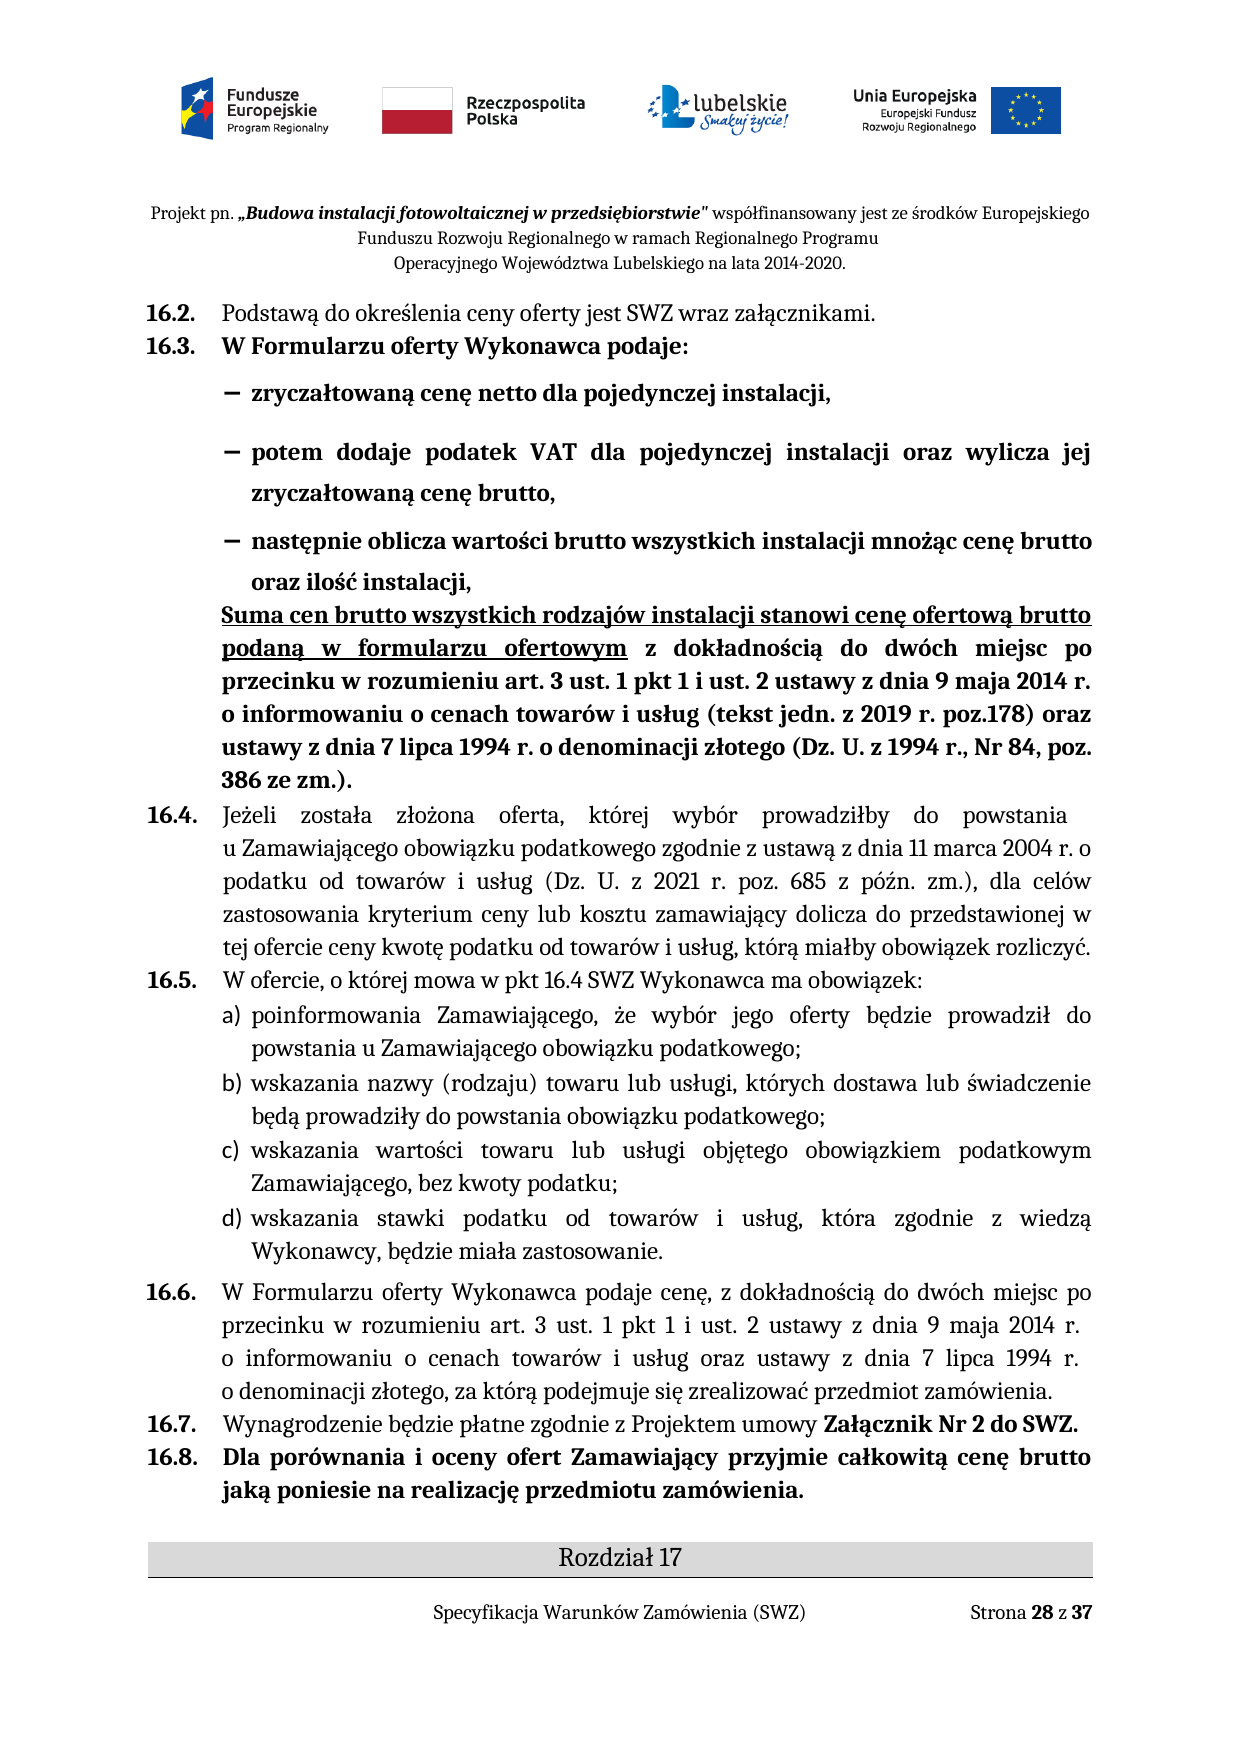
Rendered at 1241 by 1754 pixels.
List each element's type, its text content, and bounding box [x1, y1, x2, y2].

list zryczałtowaną cenę netto dla pojedynczej instalacji, [222, 365, 1093, 416]
picture [164, 21, 1077, 191]
list Podstawą do określenia ceny oferty jest SWZ wraz załącznikami. [146, 299, 1093, 327]
list Wynagrodzenie będzie płatne zgodnie z Projektem umowy Załącznik Nr 2 do SWZ. [148, 1410, 1093, 1438]
list wskazania stawki podatku od towarów i usług, która zgodnie z wiedzą Wykonawcy, będzie miała zastosowanie. [222, 1202, 1093, 1266]
table_header Rozdział 17 OPIS KRYTERIÓW OCENY OFERT, WRAZ Z PODANIEM WAG TYCH KRYTERIÓW I SPOSOBU OCENY OFERT [148, 1542, 1093, 1577]
list W ofercie, o której mowa w pkt 16.4 SWZ Wykonawca ma obowiązek: [148, 966, 1093, 995]
list poinformowania Zamawiającego, że wybór jego oferty będzie prowadził do powstania u Zamawiającego obowiązku podatkowego; [222, 999, 1093, 1062]
list W Formularzu oferty Wykonawca podaje cenę, z dokładnością do dwóch miejsc po przecinku w rozumieniu art. 3 ust. 1 pkt 1 i ust. 2 ustawy z dnia 9 maja 2014 r. o informowaniu o cenach towarów i usług oraz ustawy z dnia 7 lipca 1994 r. o denominacji złotego, za którą podejmuje się zrealizować przedmiot zamówienia. [146, 1278, 1093, 1406]
list W Formularzu oferty Wykonawca podaje: [146, 332, 1093, 360]
list Jeżeli została złożona oferta, której wybór prowadziłby do powstania u Zamawiającego obowiązku podatkowego zgodnie z ustawą z dnia 11 marca 2004 r. o podatku od towarów i usług (Dz. U. z 2021 r. poz. 685 z późn. zm.), dla celów zastosowania kryterium ceny lub kosztu zamawiający dolicza do przedstawionej w tej ofercie ceny kwotę podatku od towarów i usług, którą miałby obowiązek rozliczyć. [148, 801, 1093, 962]
text Suma cen brutto wszystkich rodzajów instalacji stanowi cenę ofertową brutto podaną w formularzu ofertowym z dokładnością do dwóch miejsc po przecinku w rozumieniu art. 3 ust. 1 pkt 1 i ust. 2 ustawy z dnia 9 maja 2014 r. o informowaniu o cenach towarów i usług (tekst jedn. z 2019 r. poz.178) oraz ustawy z dnia 7 lipca 1994 r. o denominacji złotego (Dz. U. z 1994 r., Nr 84, poz. 386 ze zm.). [221, 601, 1093, 794]
list następnie oblicza wartości brutto wszystkich instalacji mnożąc cenę brutto oraz ilość instalacji, [222, 512, 1093, 596]
list potem dodaje podatek VAT dla pojedynczej instalacji oraz wylicza jej zryczałtowaną cenę brutto, [222, 423, 1093, 508]
list wskazania wartości towaru lub usługi objętego obowiązkiem podatkowym Zamawiającego, bez kwoty podatku; [222, 1134, 1093, 1198]
list Dla porównania i oceny ofert Zamawiający przyjmie całkowitą cenę brutto jaką poniesie na realizację przedmiotu zamówienia. [148, 1443, 1093, 1504]
list wskazania nazwy (rodzaju) towaru lub usługi, których dostawa lub świadczenie będą prowadziły do powstania obowiązku podatkowego; [222, 1067, 1093, 1130]
